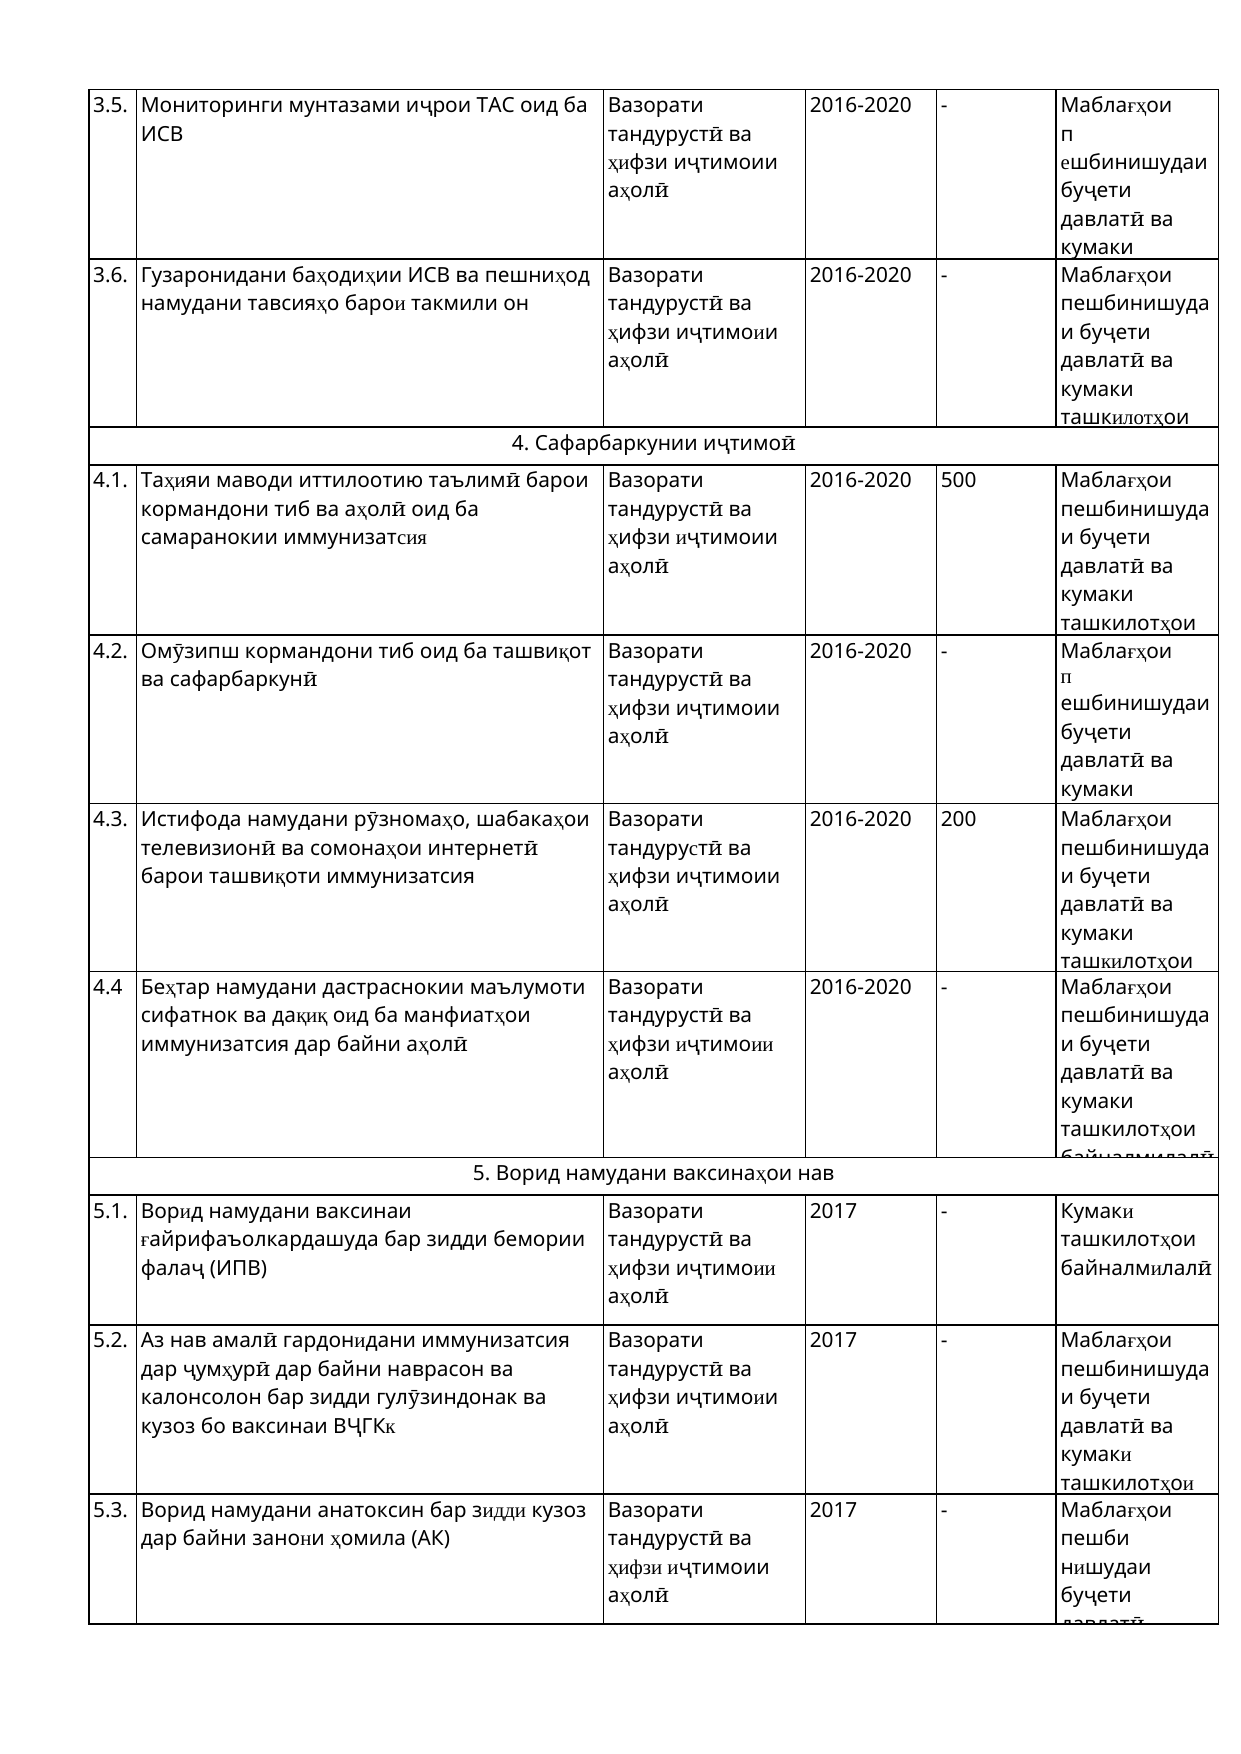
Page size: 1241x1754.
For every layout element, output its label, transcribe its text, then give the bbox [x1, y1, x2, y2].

table_cell 5.2. [90, 1326, 136, 1493]
table_cell 2016-2020 [806, 804, 936, 971]
table_cell Вазорати тандурустӣ ва ҳифзи иҷтимоии аҳолӣ [604, 804, 805, 971]
table_cell 3.6. [90, 260, 136, 426]
table_cell Маблағҳои пешбинишудаи буҷети давлатӣ [1057, 1495, 1218, 1623]
table_cell - [937, 636, 1055, 803]
table_cell 500 [937, 466, 1055, 634]
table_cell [604, 1495, 805, 1623]
table_cell Вазорати тандурустӣ ва ҳифзи иҷтимоии аҳолӣ [604, 260, 805, 426]
table_cell 4.3. [90, 804, 136, 971]
table_cell Вазорати тандурустӣ ва ҳифзи иҷтимоии аҳолӣ [604, 466, 805, 634]
table_cell 2016-2020 [806, 972, 936, 1157]
table_cell 2017 [806, 1196, 936, 1324]
table_cell Маблағҳои пешбинишудаи буҷети давлатӣ ва кумаки ташкилотҳои байналмилалӣ [1057, 90, 1218, 258]
table_cell Маблағҳои пешбинишудаи буҷети давлатӣ ва кумаки ташкилотҳои байналмилалӣ [1057, 1326, 1218, 1493]
table_cell 4.4 [90, 972, 136, 1157]
table_cell - [937, 260, 1055, 426]
table_cell Мониторинги мунтазами иҷрои ТАС оид ба ИСВ [137, 90, 603, 258]
table_cell Маблағҳои пешбинишудаи буҷети давлатӣ ва кумаки ташкилотҳои байналмилалӣ [1057, 636, 1218, 803]
table_cell 4. Сафарбаркунии иҷтимоӣ [90, 428, 1218, 464]
table_cell Маблағҳои пешбинишудаи буҷети давлатӣ ва кумаки ташкилотҳои байналмилалӣ [1057, 466, 1218, 634]
table_cell Беҳтар намудани дастраснокии маълумоти сифатнок ва дақиқ оид ба манфиатҳои иммунизатсия дар байни аҳолӣ [137, 972, 603, 1157]
table_cell Маблағҳои пешбинишудаи буҷети давлатӣ ва кумаки ташкилотҳои байналмилалӣ [1057, 260, 1218, 426]
table_cell Гузаронидани баҳодиҳии ИСВ ва пешниҳод намудани тавсияҳо барои такмили он [137, 260, 603, 426]
table_cell 2016-2020 [806, 636, 936, 803]
table_cell Ворид намудани анатоксин бар зидди кузоз дар байни занони ҳомила (АК) [137, 1495, 603, 1623]
table_cell 5.1. [90, 1196, 136, 1324]
table_cell Кумаки ташкилотҳои байналмилалӣ [1057, 1196, 1218, 1324]
table_cell Ворид намудани ваксинаи ғайрифаъолкардашуда бар зидди бемории фалаҷ (ИПВ) [137, 1196, 603, 1324]
table_cell 4.1. [90, 466, 136, 634]
table_cell Маблағҳои пешбинишудаи буҷети давлатӣ ва кумаки ташкилотҳои байналмилалӣ [1057, 804, 1218, 971]
table_cell 200 [937, 804, 1055, 971]
table_cell 2016-2020 [806, 260, 936, 426]
table_cell Истифода намудани рӯзномаҳо, шабакаҳои телевизионӣ ва сомонаҳои интернетӣ барои ташвиқоти иммунизатсия [137, 804, 603, 971]
table_cell Омӯзипш кормандони тиб оид ба ташвиқот ва сафарбаркунӣ [137, 636, 603, 803]
table_cell 5.3. [90, 1495, 136, 1623]
table_cell - [937, 1196, 1055, 1324]
table_cell Вазорати тандурустӣ ва ҳифзи иҷтимоии аҳолӣ [604, 1326, 805, 1493]
table_cell Вазорати тандурустӣ ва ҳифзи иҷтимоии аҳолӣ [604, 972, 805, 1157]
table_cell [604, 90, 805, 258]
table_cell - [937, 1326, 1055, 1493]
table_cell 2017 [806, 1495, 936, 1623]
table_cell Маблағҳои пешбинишудаи буҷети давлатӣ ва кумаки ташкилотҳои байналмилалӣ [1057, 972, 1218, 1157]
table_cell Вазорати тандурустӣ ва ҳифзи иҷтимоии аҳолӣ [604, 1196, 805, 1324]
table_cell - [937, 972, 1055, 1157]
table_cell 2016-2020 [806, 90, 936, 258]
table_cell Аз нав амалӣ гардонидани иммунизатсия дар ҷумҳурӣ дар байни наврасон ва калонсолон бар зидди гулӯзиндонак ва кузоз бо ваксинаи ВҶГКк [137, 1326, 603, 1493]
table_cell 5. Ворид намудани ваксинаҳои нав [90, 1158, 1218, 1194]
table_cell Вазорати тандурустӣ ва ҳифзи иҷтимоии аҳолӣ [604, 636, 805, 803]
table_cell - [937, 1495, 1055, 1623]
table_cell - [937, 90, 1055, 258]
table_cell 2016-2020 [806, 466, 936, 634]
table_cell Таҳияи маводи иттилоотию таълимӣ барои кормандони тиб ва аҳолӣ оид ба самаранокии иммунизатсия [137, 466, 603, 634]
table_cell 3.5. [90, 90, 136, 258]
table_cell 2017 [806, 1326, 936, 1493]
table_cell 4.2. [90, 636, 136, 803]
